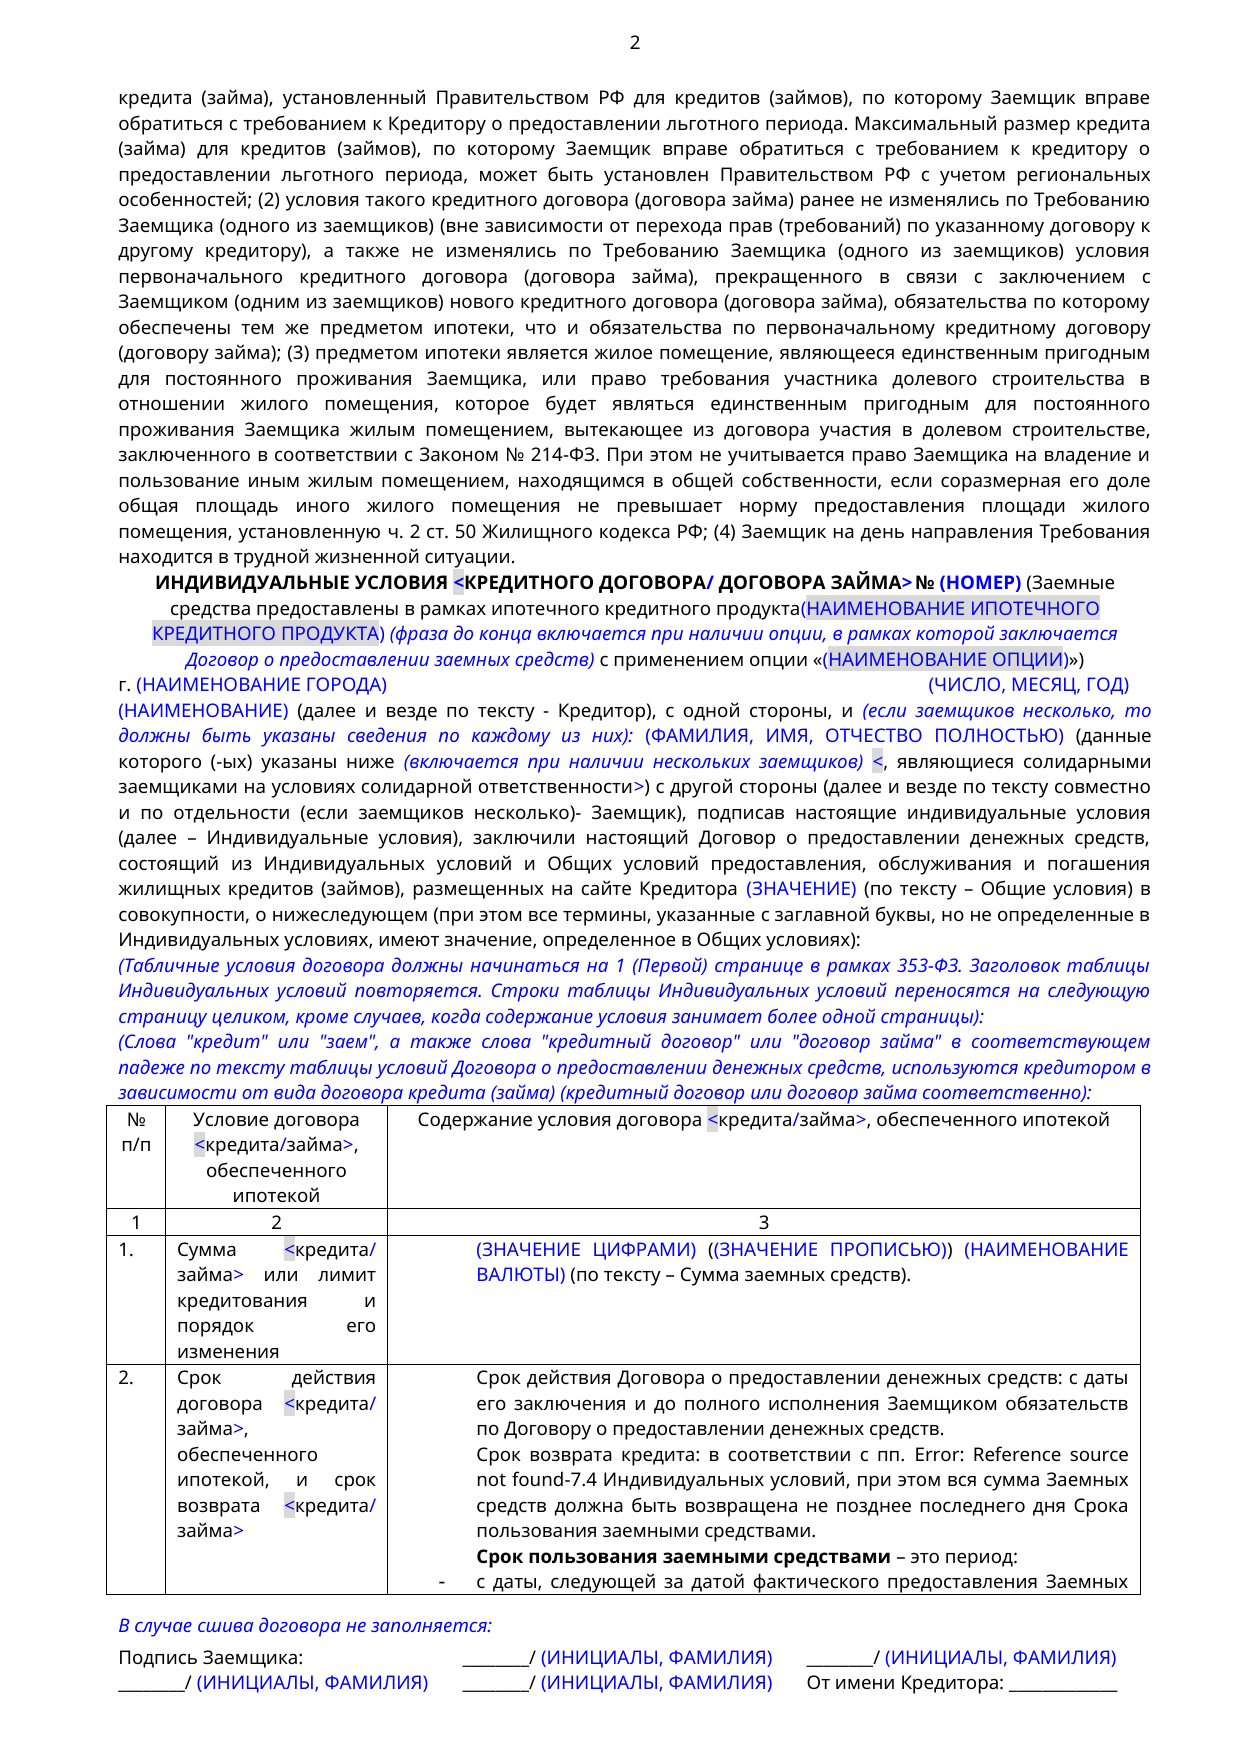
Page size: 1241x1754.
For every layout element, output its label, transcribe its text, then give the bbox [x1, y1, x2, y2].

text (Слова "кредит" или "заем", а также слова "кредитный договор" или "договор займа" в соответствующем падеже по тексту таблицы условий Договора о предоставлении денежных средств, используются кредитором в зависимости от вида договора кредита (займа) (кредитный договор или договор займа соответственно): [118, 1029, 1152, 1105]
table_cell Сумма <кредита/займа> или лимит кредитования и порядок его изменения [166, 1236, 387, 1363]
table_cell 2 [166, 1209, 387, 1235]
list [118, 84, 1152, 569]
table_cell [107, 1365, 165, 1594]
table_header Содержание условия договора <кредита/займа>, обеспеченного ипотекой [388, 1106, 1140, 1208]
text (Табличные условия договора должны начинаться на 1 (Первой) странице в рамках 353-ФЗ. Заголовок таблицы Индивидуальных условий повторяется. Строки таблицы Индивидуальных условий переносятся на следующую страницу целиком, кроме случаев, когда содержание условия занимает более одной страницы): [118, 952, 1152, 1029]
table_cell (ЗНАЧЕНИЕ ЦИФРАМИ) ((ЗНАЧЕНИЕ ПРОПИСЬЮ)) (НАИМЕНОВАНИЕ ВАЛЮТЫ) (по тексту – Сумма заемных средств). [388, 1236, 1140, 1363]
table_cell [107, 1236, 165, 1363]
table_cell 1 [107, 1209, 165, 1235]
table_cell 3 [388, 1209, 1140, 1235]
text ИНДИВИДУАЛЬНЫЕ УСЛОВИЯ <КРЕДИТНОГО ДОГОВОРА/ ДОГОВОРА ЗАЙМА> № (НОМЕР) (Заемные средства предоставлены в рамках ипотечного кредитного продукта(НАИМЕНОВАНИЕ ИПОТЕЧНОГО КРЕДИТНОГО ПРОДУКТА) (фраза до конца включается при наличии опции, в рамках которой заключается Договор о предоставлении заемных средств) с применением опции «(НАИМЕНОВАНИЕ ОПЦИИ)») [118, 569, 1152, 671]
table_header Условие договора <кредита/займа>, обеспеченного ипотекой [166, 1106, 387, 1208]
table_header г. (НАИМЕНОВАНИЕ ГОРОДА) [107, 671, 545, 697]
table_header № п/п [107, 1106, 165, 1208]
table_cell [388, 1365, 1140, 1594]
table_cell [166, 1365, 387, 1594]
table_header (ЧИСЛО, МЕСЯЦ, ГОД) [545, 671, 1140, 697]
text (НАИМЕНОВАНИЕ) (далее и везде по тексту - Кредитор), с одной стороны, и (если заемщиков несколько, то должны быть указаны сведения по каждому из них): (ФАМИЛИЯ, ИМЯ, ОТЧЕСТВО ПОЛНОСТЬЮ) (данные которого (-ых) указаны ниже (включается при наличии нескольких заемщиков) <, являющиеся солидарными заемщиками на условиях солидарной ответственности>) с другой стороны (далее и везде по тексту совместно и по отдельности (если заемщиков несколько)- Заемщик), подписав настоящие индивидуальные условия (далее – Индивидуальные условия), заключили настоящий Договор о предоставлении денежных средств, состоящий из Индивидуальных условий и Общих условий предоставления, обслуживания и погашения жилищных кредитов (займов), размещенных на сайте Кредитора (ЗНАЧЕНИЕ) (по тексту – Общие условия) в совокупности, о нижеследующем (при этом все термины, указанные с заглавной буквы, но не определенные в Индивидуальных условиях, имеют значение, определенное в Общих условиях): [118, 697, 1152, 952]
